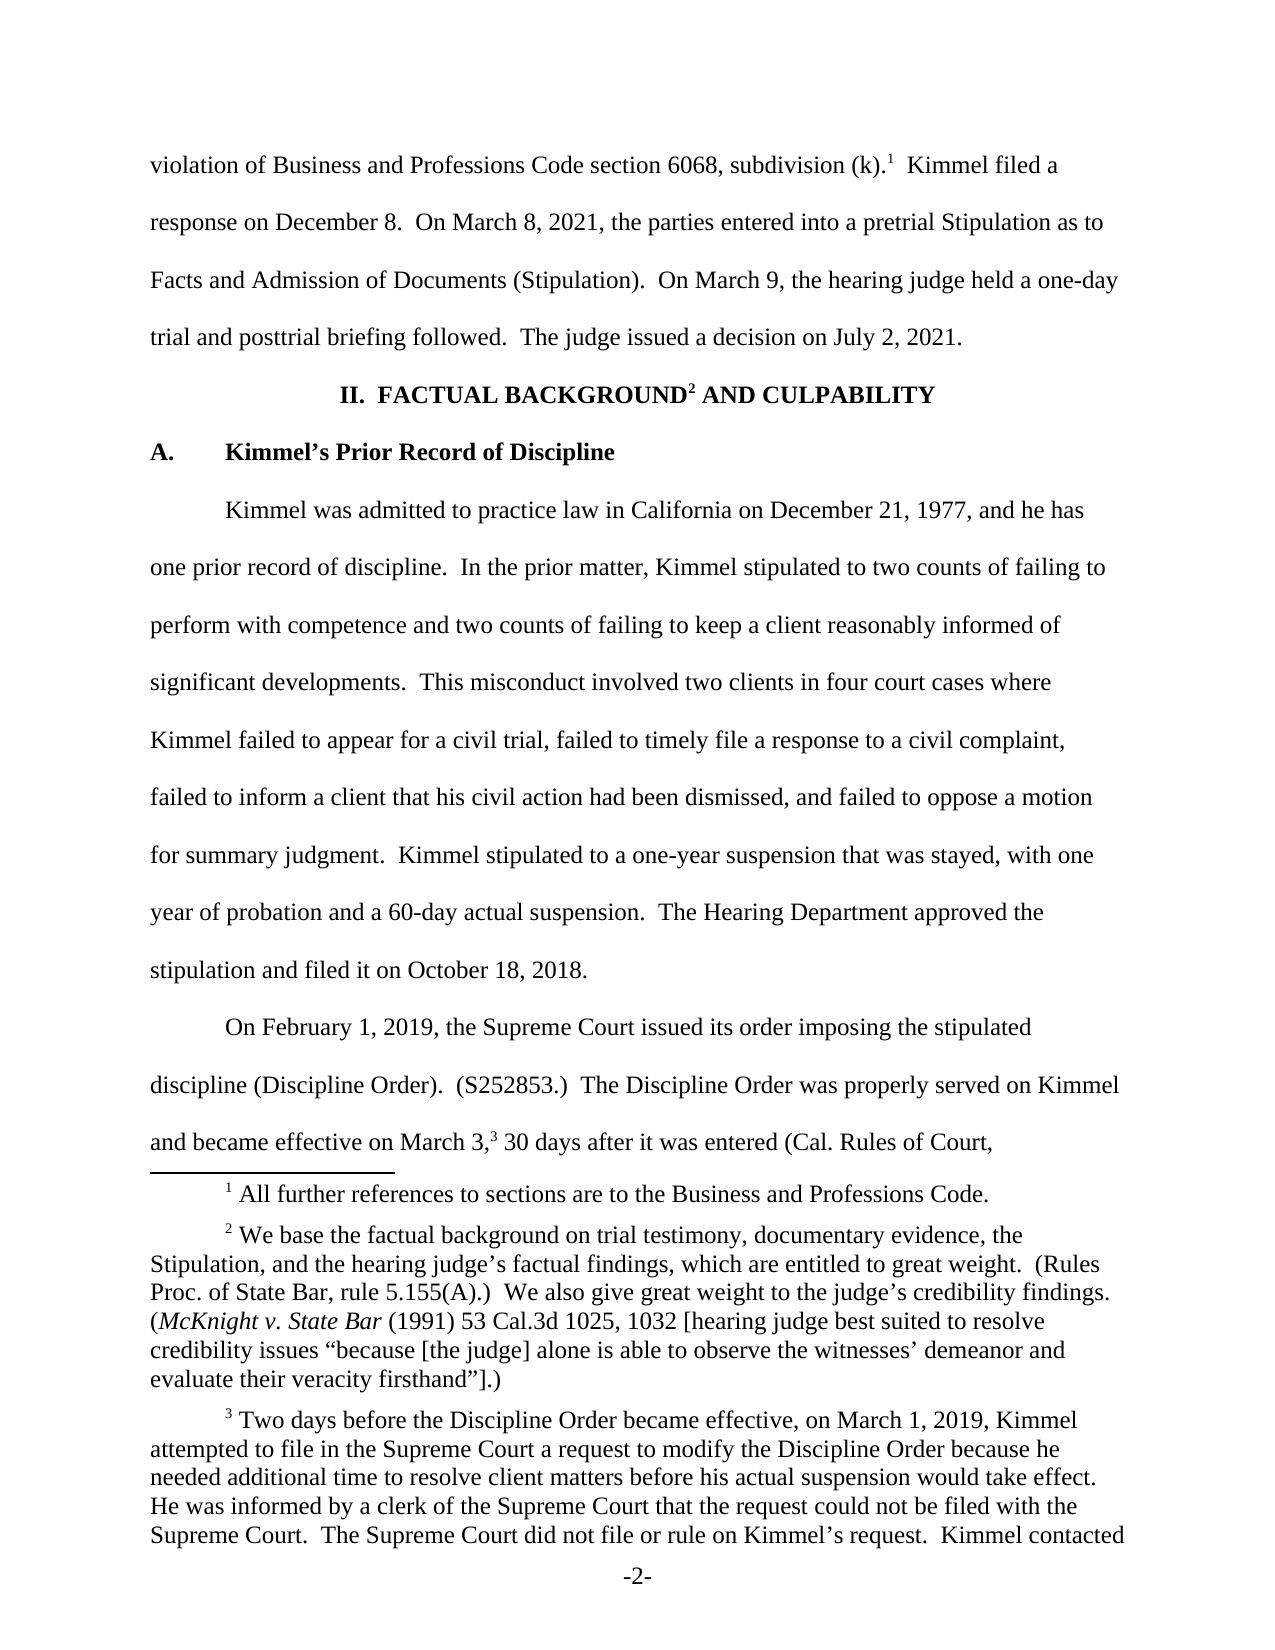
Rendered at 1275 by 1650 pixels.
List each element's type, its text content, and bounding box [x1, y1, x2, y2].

text A. Kimmel’s Prior Record of Discipline [150, 437, 1125, 466]
text II. FACTUAL BACKGROUND AND CULPABILITY [150, 380, 1125, 409]
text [150, 1012, 1125, 1156]
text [150, 150, 1125, 351]
text Kimmel was admitted to practice law in California on December 21, 1977, and he has one prior record of discipline. In the prior matter, Kimmel stipulated to two counts of failing to perform with competence and two counts of failing to keep a client reasonably informed of significant developments. This misconduct involved two clients in four court cases where Kimmel failed to appear for a civil trial, failed to timely file a response to a civil complaint, failed to inform a client that his civil action had been dismissed, and failed to oppose a motion for summary judgment. Kimmel stipulated to a one-year suspension that was stayed, with one year of probation and a 60-day actual suspension. The Hearing Department approved the stipulation and filed it on October 18, 2018. [150, 495, 1125, 984]
